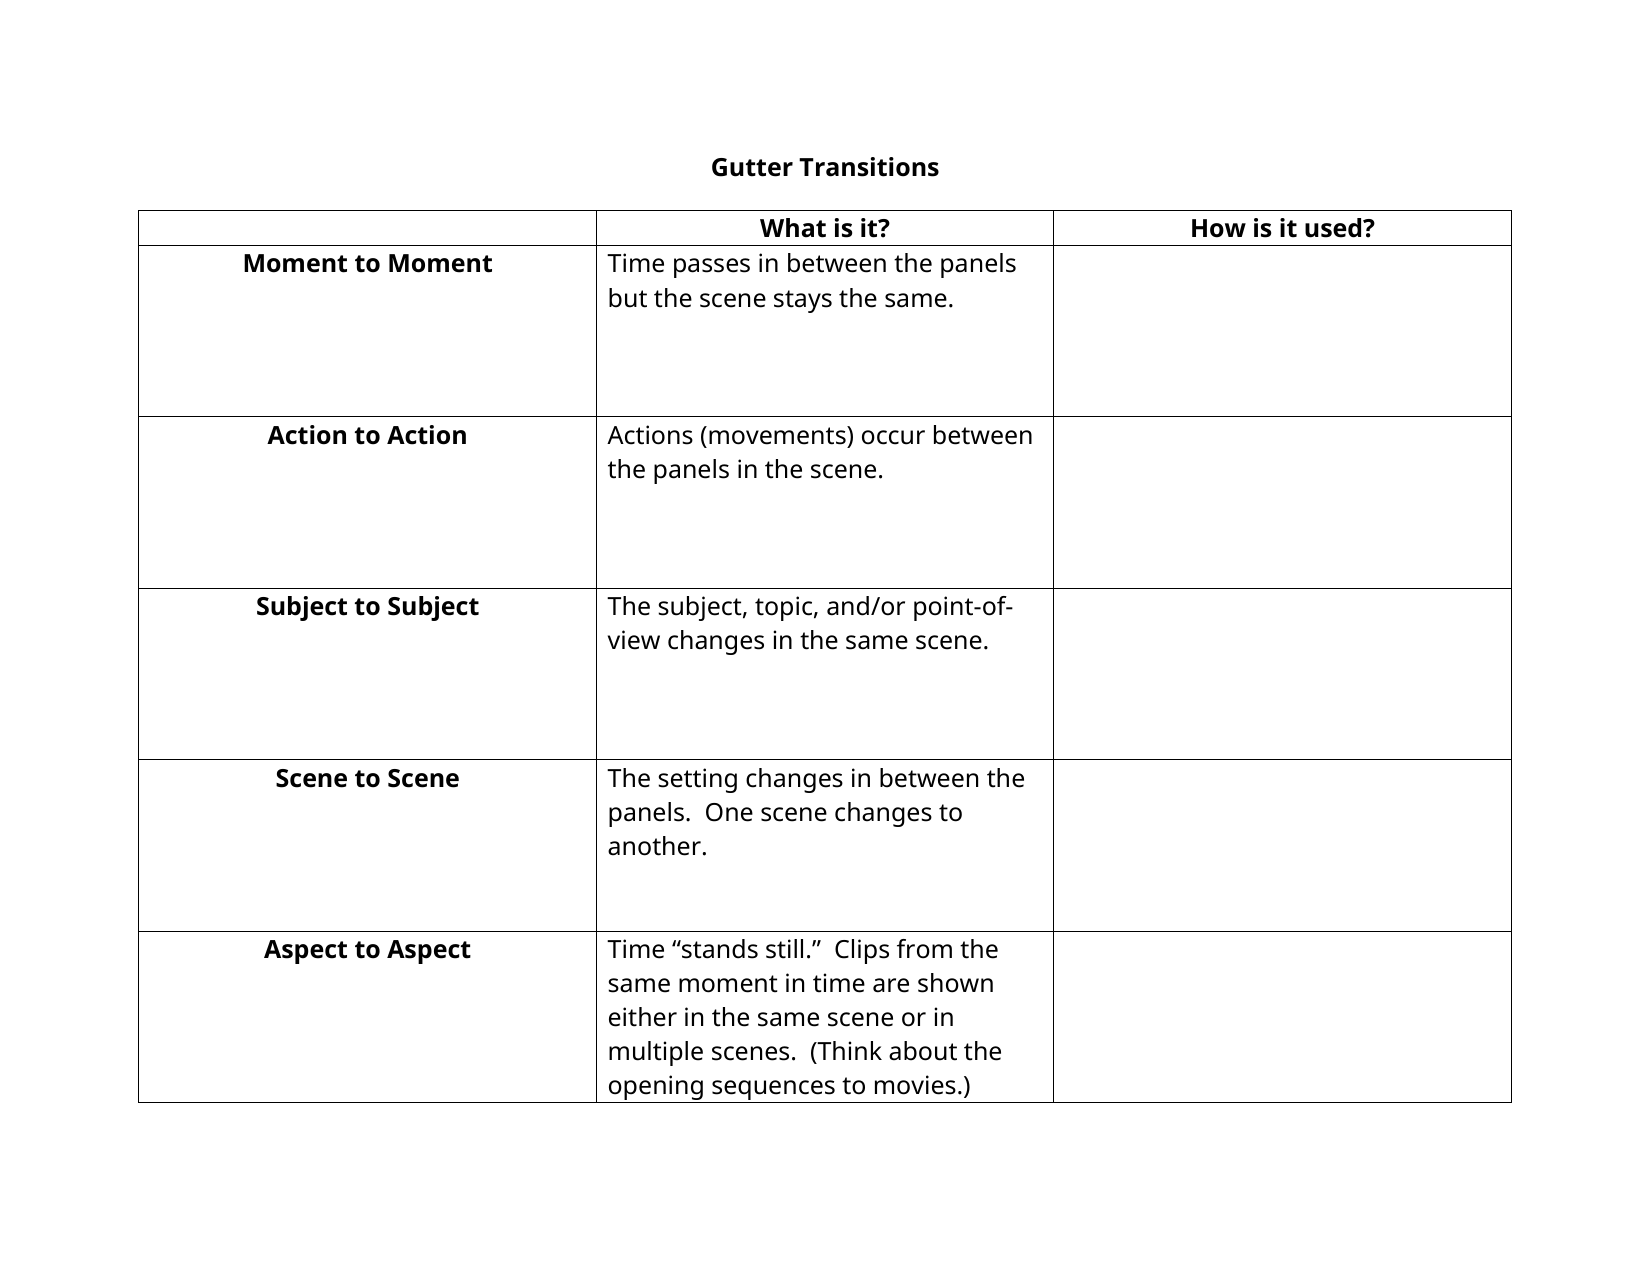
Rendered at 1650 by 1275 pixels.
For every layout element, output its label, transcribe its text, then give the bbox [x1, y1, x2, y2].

table_cell Time “stands still.” Clips from the same moment in time are shown either in the same scene or in multiple scenes. (Think about the opening sequences to movies.) [597, 932, 1053, 1102]
table_cell Aspect to Aspect [139, 932, 596, 1102]
table_cell [1054, 760, 1511, 931]
table_cell Subject to Subject [139, 589, 596, 759]
text Gutter Transitions [150, 150, 1500, 184]
table_cell Moment to Moment [139, 246, 596, 416]
table_cell [1054, 246, 1511, 416]
table_cell The setting changes in between the panels. One scene changes to another. [597, 760, 1053, 931]
table_cell Time passes in between the panels but the scene stays the same. [597, 246, 1053, 416]
table_cell Scene to Scene [139, 760, 596, 931]
table_cell Actions (movements) occur between the panels in the scene. [597, 417, 1053, 588]
table_header [139, 211, 596, 245]
table_cell [1054, 589, 1511, 759]
table_cell [1054, 932, 1511, 1102]
table_cell Action to Action [139, 417, 596, 588]
table_cell [1054, 417, 1511, 588]
table_cell The subject, topic, and/or point-of-view changes in the same scene. [597, 589, 1053, 759]
table_header How is it used? [1054, 211, 1511, 245]
table_header What is it? [597, 211, 1053, 245]
